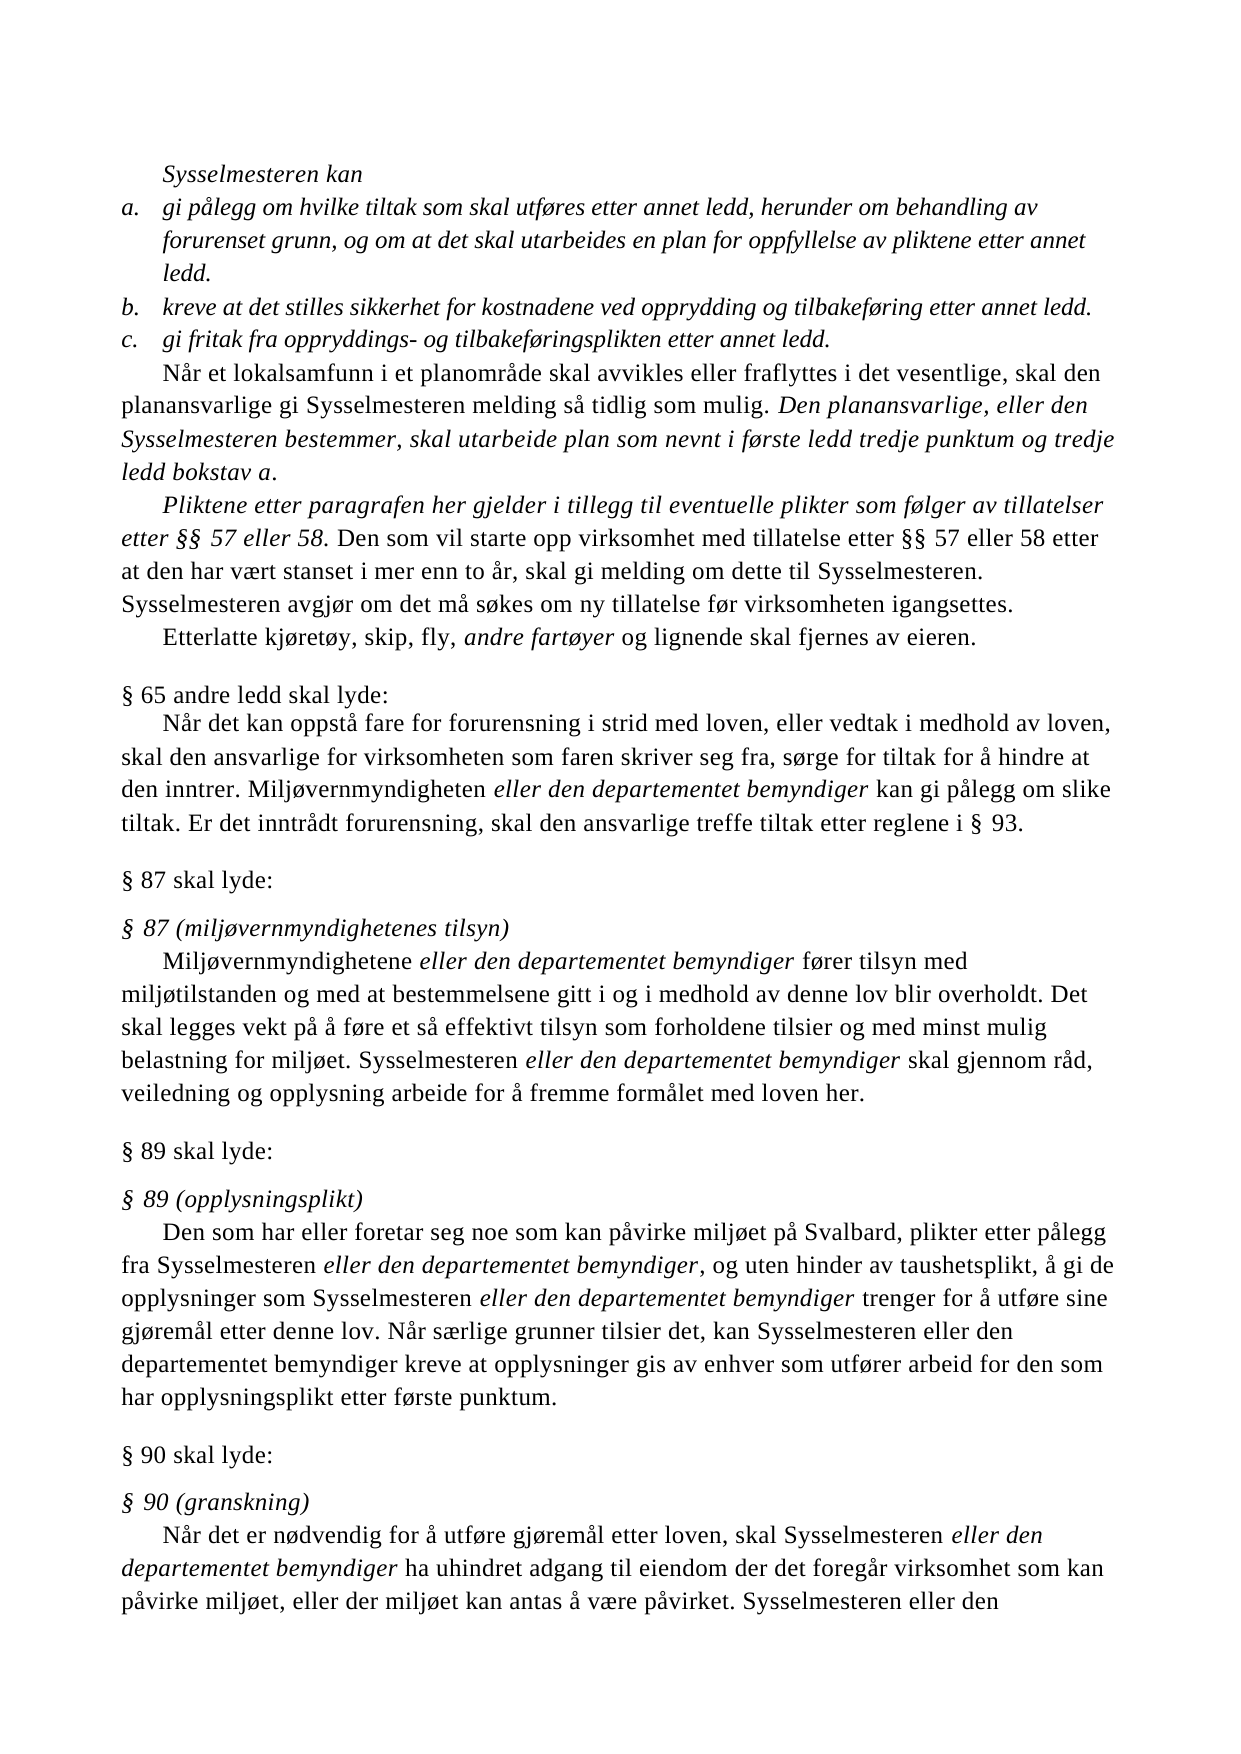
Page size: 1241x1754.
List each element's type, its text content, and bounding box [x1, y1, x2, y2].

text Sysselmesteren kan [121, 159, 1119, 188]
list b. kreve at det stilles sikkerhet for kostnadene ved opprydding og tilbakeføring etter annet ledd. [121, 292, 1119, 320]
text Den som har eller foretar seg noe som kan påvirke miljøet på Svalbard, plikter etter pålegg fra Sysselmesteren eller den departementet bemyndiger, og uten hinder av taushetsplikt, å gi de opplysninger som Sysselmesteren eller den departementet bemyndiger trenger for å utføre sine gjøremål etter denne lov. Når særlige grunner tilsier det, kan Sysselmesteren eller den departementet bemyndiger kreve at opplysninger gis av enhver som utfører arbeid for den som har opplysningsplikt etter første punktum. [121, 1217, 1119, 1411]
text § 87 (miljøvernmyndighetenes tilsyn) [121, 913, 1119, 942]
list c. gi fritak fra oppryddings- og tilbakeføringsplikten etter annet ledd. [121, 324, 1119, 353]
text § 87 skal lyde: [121, 866, 1119, 894]
text § 89 skal lyde: [121, 1136, 1119, 1165]
text Når et lokalsamfunn i et planområde skal avvikles eller fraflyttes i det vesentlige, skal den planansvarlige gi Sysselmesteren melding så tidlig som mulig. Den planansvarlige, eller den Sysselmesteren bestemmer, skal utarbeide plan som nevnt i første ledd tredje punktum og tredje ledd bokstav a. [121, 358, 1119, 485]
text § 90 skal lyde: [121, 1440, 1119, 1469]
text § 89 (opplysningsplikt) [121, 1184, 1119, 1212]
text Etterlatte kjøretøy, skip, fly, andre fartøyer og lignende skal fjernes av eieren. [121, 622, 1119, 651]
text § 90 (granskning) [121, 1487, 1119, 1516]
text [121, 1520, 1119, 1615]
text Når det kan oppstå fare for forurensning i strid med loven, eller vedtak i medhold av loven, skal den ansvarlige for virksomheten som faren skriver seg fra, sørge for tiltak for å hindre at den inntrer. Miljøvernmyndigheten eller den departementet bemyndiger kan gi pålegg om slike tiltak. Er det inntrådt forurensning, skal den ansvarlige treffe tiltak etter reglene i § 93. [121, 708, 1119, 836]
text Miljøvernmyndighetene eller den departementet bemyndiger fører tilsyn med miljøtilstanden og med at bestemmelsene gitt i og i medhold av denne lov blir overholdt. Det skal legges vekt på å føre et så effektivt tilsyn som forholdene tilsier og med minst mulig belastning for miljøet. Sysselmesteren eller den departementet bemyndiger skal gjennom råd, veiledning og opplysning arbeide for å fremme formålet med loven her. [121, 946, 1119, 1107]
text Pliktene etter paragrafen her gjelder i tillegg til eventuelle plikter som følger av tillatelser etter §§ 57 eller 58. Den som vil starte opp virksomhet med tillatelse etter §§ 57 eller 58 etter at den har vært stanset i mer enn to år, skal gi melding om dette til Sysselmesteren. Sysselmesteren avgjør om det må søkes om ny tillatelse før virksomheten igangsettes. [121, 490, 1119, 617]
list a. gi pålegg om hvilke tiltak som skal utføres etter annet ledd, herunder om behandling av forurenset grunn, og om at det skal utarbeides en plan for oppfyllelse av pliktene etter annet ledd. [121, 192, 1119, 287]
text § 65 andre ledd skal lyde: [121, 680, 1119, 708]
